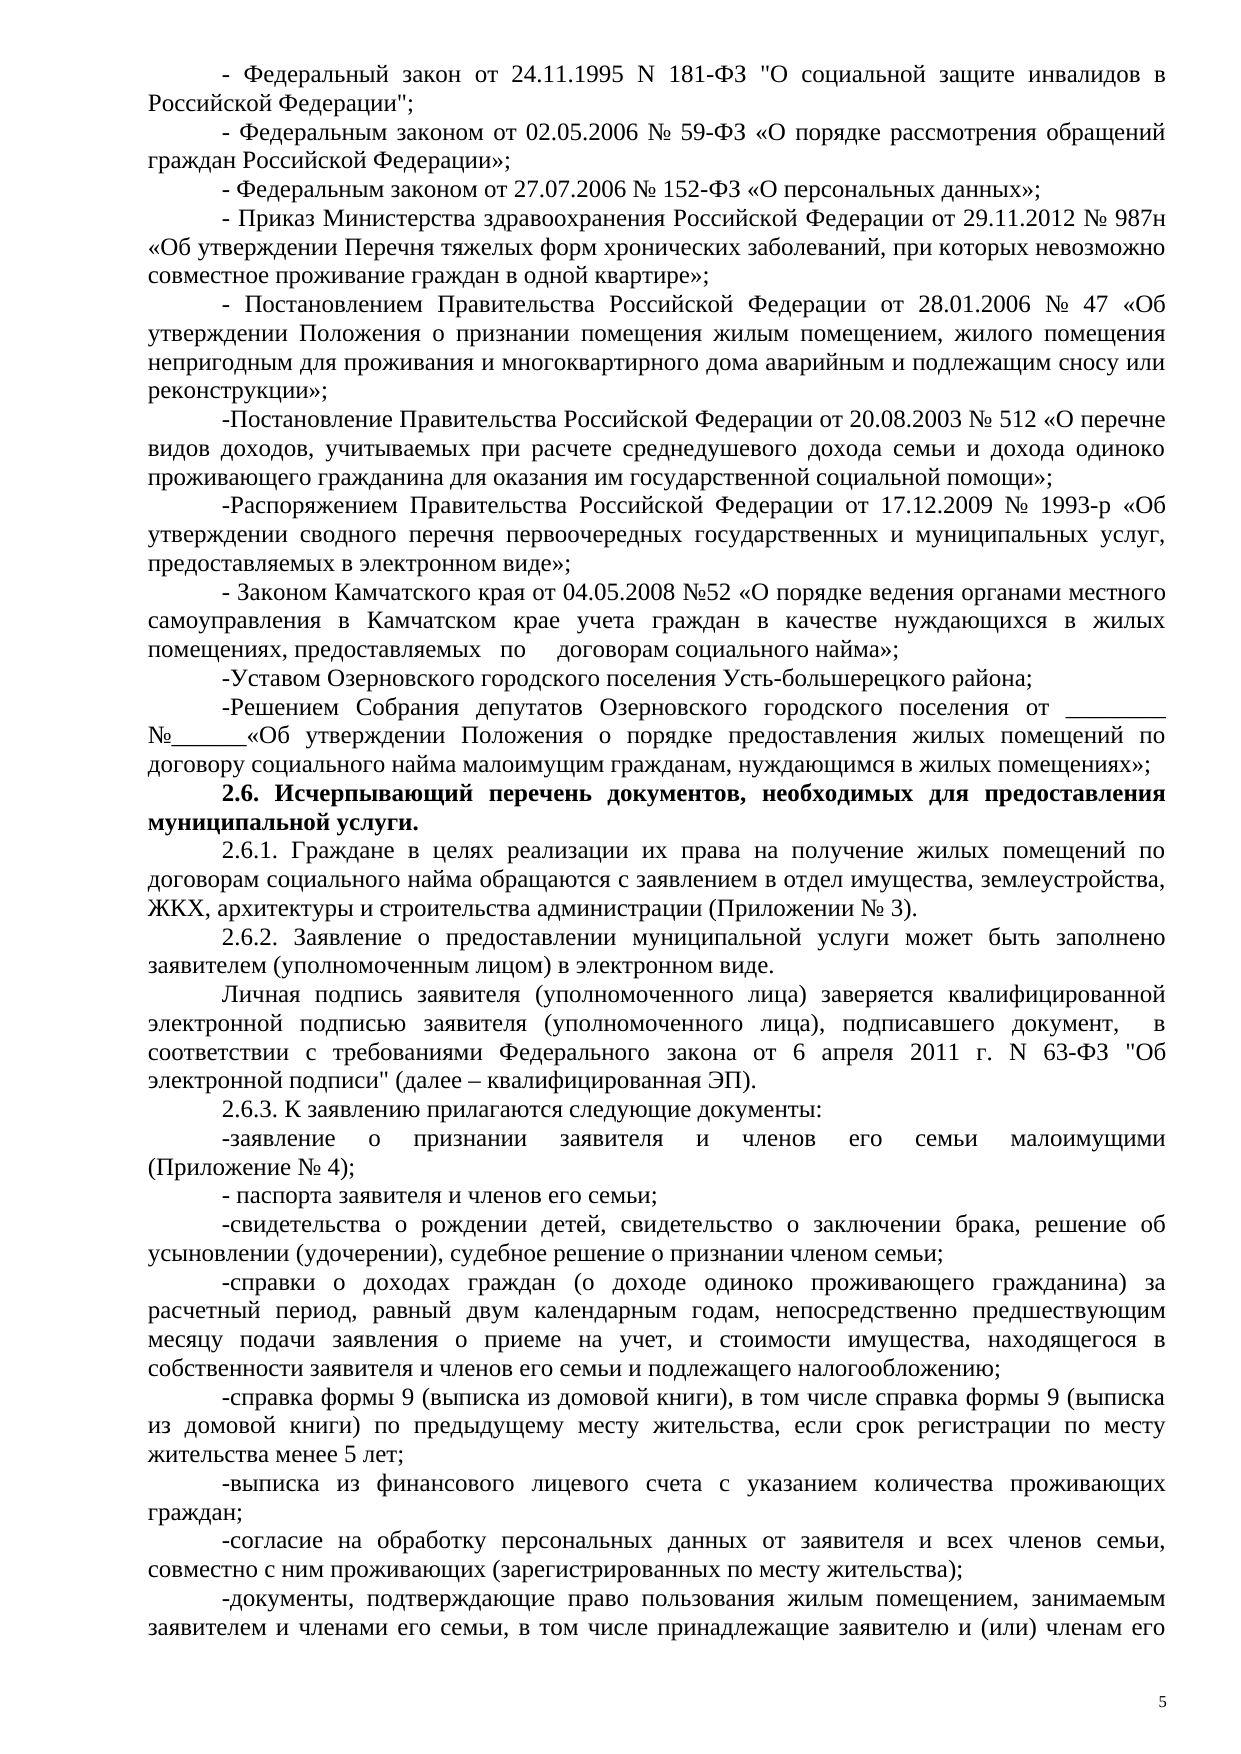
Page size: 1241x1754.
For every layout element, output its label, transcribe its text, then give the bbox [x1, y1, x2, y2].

text -Постановление Правительства Российской Федерации от 20.08.2003 № 512 «О перечне видов доходов, учитываемых при расчете среднедушевого дохода семьи и дохода одиноко проживающего гражданина для оказания им государственной социальной помощи»; [148, 404, 1167, 490]
text -заявление о признании заявителя и членов его семьи малоимущими (Приложение № 4); [148, 1123, 1167, 1180]
text Личная подпись заявителя (уполномоченного лица) заверяется квалифицированной электронной подписью заявителя (уполномоченного лица), подписавшего документ, в соответствии с требованиями Федерального закона от 6 апреля 2011 г. N 63-ФЗ "Об электронной подписи" (далее – квалифицированная ЭП). [148, 979, 1167, 1094]
text - Федеральным законом от 02.05.2006 № 59-ФЗ «О порядке рассмотрения обращений граждан Российской Федерации»; [148, 117, 1167, 174]
text -свидетельства о рождении детей, свидетельство о заключении брака, решение об усыновлении (удочерении), судебное решение о признании членом семьи; [148, 1209, 1167, 1267]
text 2.6.1. Граждане в целях реализации их права на получение жилых помещений по договорам социального найма обращаются с заявлением в отдел имущества, землеустройства, ЖКХ, архитектуры и строительства администрации (Приложении № 3). [148, 835, 1167, 922]
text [148, 1583, 1167, 1640]
text 2.6.3. К заявлению прилагаются следующие документы: [148, 1094, 1167, 1123]
text - Законом Камчатского края от 04.05.2008 №52 «О порядке ведения органами местного самоуправления в Камчатском крае учета граждан в качестве нуждающихся в жилых помещениях, предоставляемых по договорам социального найма»; [148, 577, 1167, 663]
text - Приказ Министерства здравоохранения Российской Федерации от 29.11.2012 № 987н «Об утверждении Перечня тяжелых форм хронических заболеваний, при которых невозможно совместное проживание граждан в одной квартире»; [148, 203, 1167, 289]
text -Уставом Озерновского городского поселения Усть-большерецкого района; [148, 663, 1167, 692]
text -согласие на обработку персональных данных от заявителя и всех членов семьи, совместно с ним проживающих (зарегистрированных по месту жительства); [148, 1525, 1167, 1583]
text - Федеральный закон от 24.11.1995 N 181-ФЗ "О социальной защите инвалидов в Российской Федерации"; [148, 59, 1167, 117]
text 2.6.2. Заявление о предоставлении муниципальной услуги может быть заполнено заявителем (уполномоченным лицом) в электронном виде. [148, 922, 1167, 979]
text -справки о доходах граждан (о доходе одиноко проживающего гражданина) за расчетный период, равный двум календарным годам, непосредственно предшествующим месяцу подачи заявления о приеме на учет, и стоимости имущества, находящегося в собственности заявителя и членов его семьи и подлежащего налогообложению; [148, 1267, 1167, 1382]
text - Федеральным законом от 27.07.2006 № 152-ФЗ «О персональных данных»; [148, 174, 1167, 203]
text -справка формы 9 (выписка из домовой книги), в том числе справка формы 9 (выписка из домовой книги) по предыдущему месту жительства, если срок регистрации по месту жительства менее 5 лет; [148, 1382, 1167, 1468]
text -выписка из финансового лицевого счета с указанием количества проживающих граждан; [148, 1468, 1167, 1525]
text -Распоряжением Правительства Российской Федерации от 17.12.2009 № 1993-р «Об утверждении сводного перечня первоочередных государственных и муниципальных услуг, предоставляемых в электронном виде»; [148, 490, 1167, 577]
text - паспорта заявителя и членов его семьи; [148, 1180, 1167, 1209]
text 2.6. Исчерпывающий перечень документов, необходимых для предоставления муниципальной услуги. [148, 778, 1167, 835]
text - Постановлением Правительства Российской Федерации от 28.01.2006 № 47 «Об утверждении Положения о признании помещения жилым помещением, жилого помещения непригодным для проживания и многоквартирного дома аварийным и подлежащим сносу или реконструкции»; [148, 289, 1167, 404]
text -Решением Собрания депутатов Озерновского городского поселения от ________ №______«Об утверждении Положения о порядке предоставления жилых помещений по договору социального найма малоимущим гражданам, нуждающимся в жилых помещениях»; [148, 692, 1167, 778]
